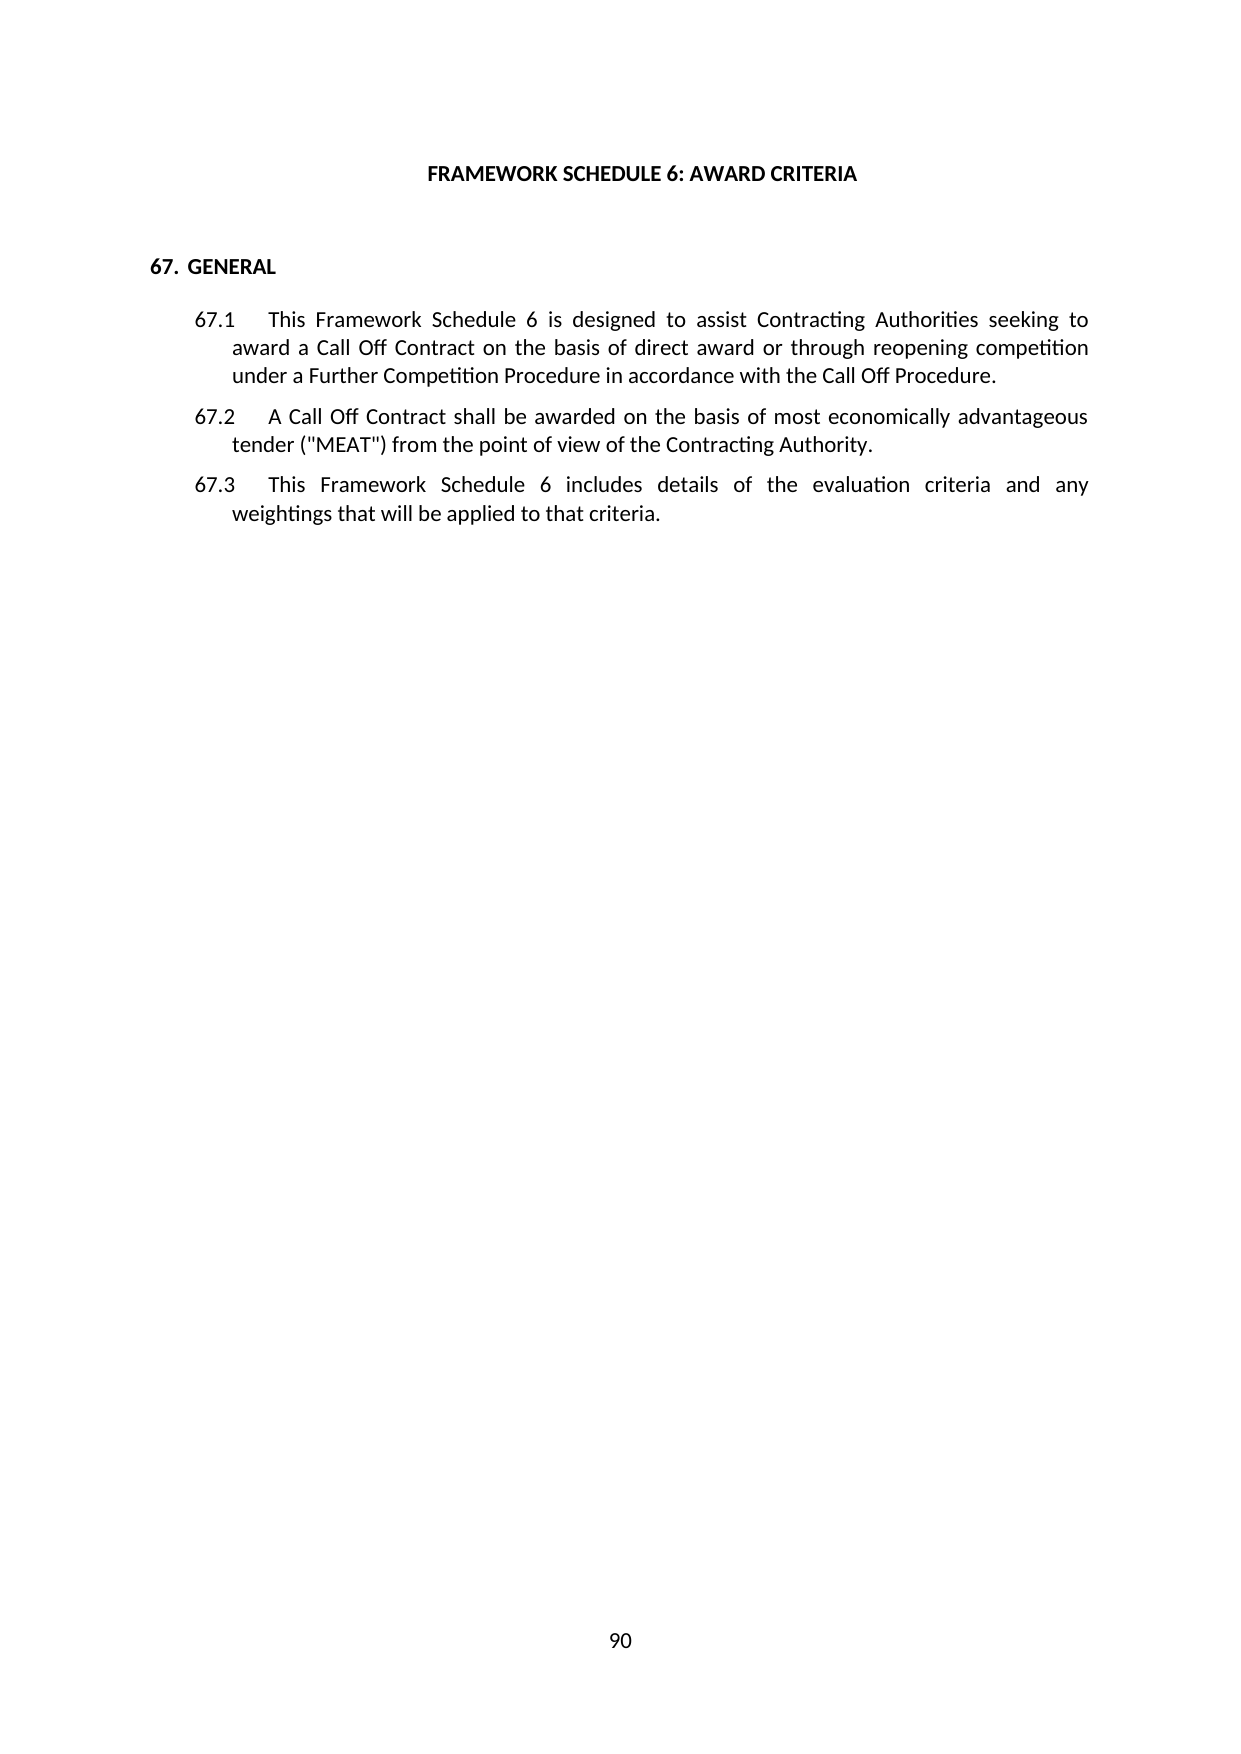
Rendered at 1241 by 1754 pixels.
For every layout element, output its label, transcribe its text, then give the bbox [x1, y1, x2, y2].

subtitle General [150, 252, 1090, 281]
text This Framework Schedule 6 includes details of the evaluation criteria and any weightings that will be applied to that criteria. [194, 471, 1090, 527]
text This Framework Schedule 6 is designed to assist Contracting Authorities seeking to award a Call Off Contract on the basis of direct award or through reopening competition under a Further Competition Procedure in accordance with the Call Off Procedure. [194, 306, 1090, 389]
title FRAMEWORK SCHEDULE 6: AWARD CRITERIA [150, 159, 1090, 187]
text A Call Off Contract shall be awarded on the basis of most economically advantageous tender ("MEAT") from the point of view of the Contracting Authority. [194, 402, 1090, 458]
